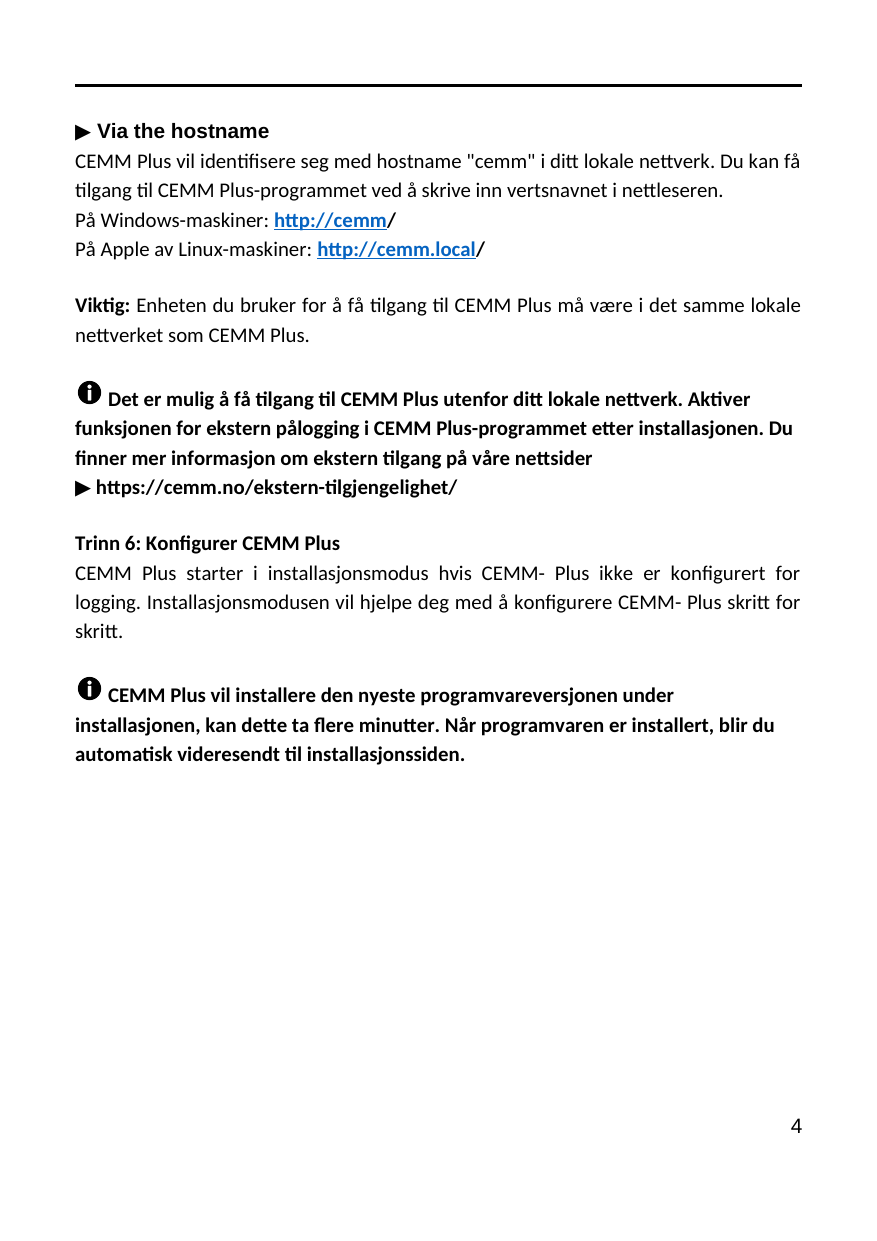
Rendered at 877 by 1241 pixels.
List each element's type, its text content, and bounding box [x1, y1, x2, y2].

text CEMM Plus starter i installasjonsmodus hvis CEMM- Plus ikke er konfigurert for logging. Installasjonsmodusen vil hjelpe deg med å konfigurere CEMM- Plus skritt for skritt. [75, 560, 802, 643]
picture [75, 674, 104, 703]
text På Apple av Linux-maskiner: http://cemm.local/ [75, 236, 802, 261]
text CEMM Plus vil identifisere seg med hostname "cemm" i ditt lokale nettverk. Du kan få tilgang til CEMM Plus-programmet ved å skrive inn vertsnavnet i nettleseren. [75, 148, 802, 203]
text ▶ https://cemm.no/ekstern-tilgjengelighet/ [75, 474, 802, 499]
text Det er mulig å få tilgang til CEMM Plus utenfor ditt lokale nettverk. Aktiver funksjonen for ekstern pålogging i CEMM Plus-programmet etter installasjonen. Du finner mer informasjon om ekstern tilgang på våre nettsider [75, 378, 802, 470]
text På Windows-maskiner: http://cemm/ [75, 207, 802, 232]
text ▶ Via the hostname [75, 116, 802, 144]
text CEMM Plus vil installere den nyeste programvareversjonen under installasjonen, kan dette ta flere minutter. Når programvaren er installert, blir du automatisk videresendt til installasjonssiden. [75, 675, 802, 766]
picture [75, 378, 104, 407]
text Viktig: Enheten du bruker for å få tilgang til CEMM Plus må være i det samme lokale nettverket som CEMM Plus. [75, 293, 802, 347]
text Trinn 6: Konfigurer CEMM Plus [75, 531, 802, 556]
